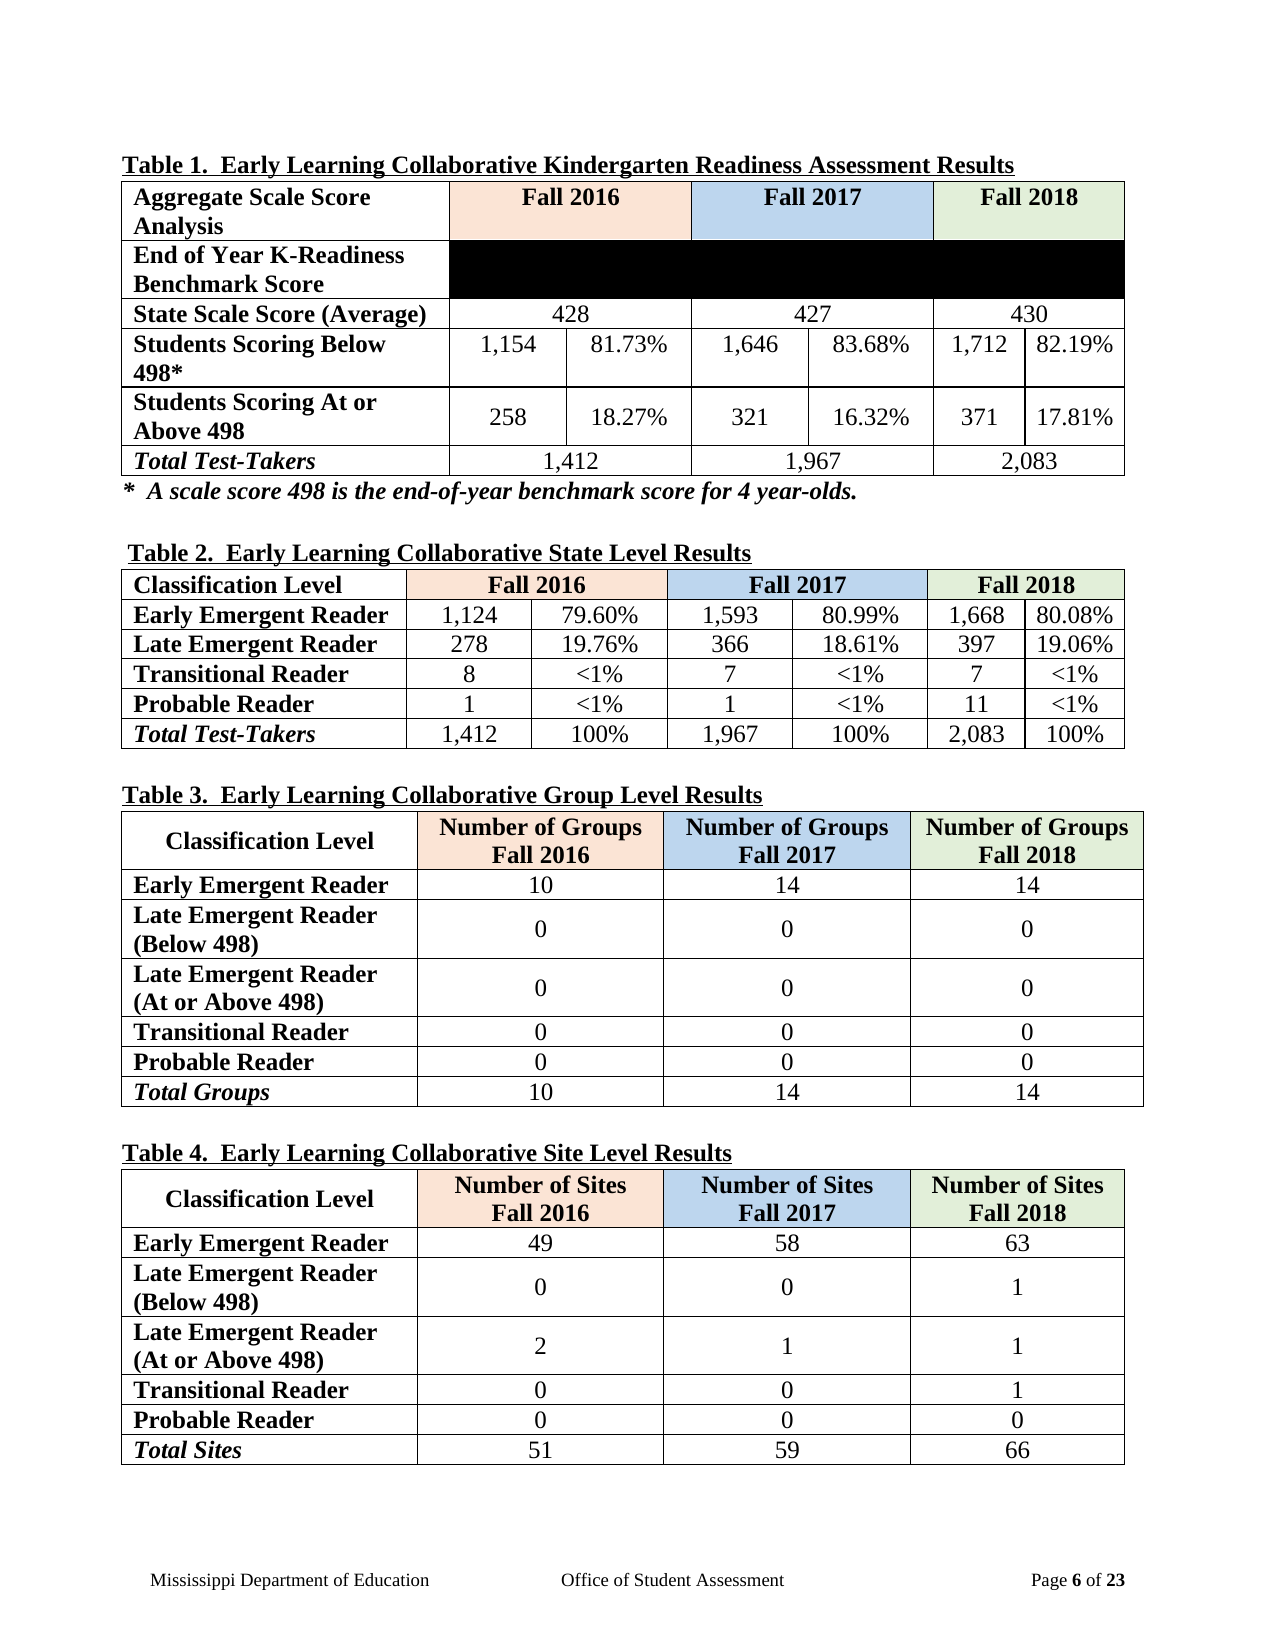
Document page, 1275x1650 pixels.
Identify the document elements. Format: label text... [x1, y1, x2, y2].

table_cell 18.61% [793, 630, 927, 658]
table_cell 0 [911, 1047, 1143, 1076]
table_cell 0 [664, 1047, 910, 1076]
table_cell 1,668 [928, 600, 1024, 628]
table_header Classification Level [122, 570, 406, 599]
table_cell 10 [418, 870, 663, 899]
table_cell 7 [928, 659, 1024, 688]
table_cell Early Emergent Reader [122, 600, 406, 628]
table_cell <1% [793, 659, 927, 688]
table_cell 1,967 [668, 719, 792, 748]
table_cell 2,083 [934, 446, 1124, 475]
table_cell 2,083 [928, 719, 1024, 748]
table_cell Total Test-Takers [122, 446, 449, 475]
text Table 2. Early Learning Collaborative State Level Results [127, 538, 1125, 567]
table_cell 83.68% [809, 329, 933, 386]
table_cell 14 [911, 870, 1143, 899]
table_cell 366 [668, 630, 792, 658]
table_cell 80.08% [1026, 600, 1124, 628]
table_cell Probable Reader [122, 1047, 417, 1076]
table_cell Late Emergent Reader (At or Above 498) [122, 1317, 417, 1374]
table_cell 0 [418, 959, 663, 1016]
text Table 4. Early Learning Collaborative Site Level Results [122, 1138, 1125, 1166]
table_cell 100% [532, 719, 667, 748]
table_cell 1,712 [934, 329, 1024, 386]
table_cell 428 [450, 299, 691, 328]
table_header Fall 2017 [668, 570, 927, 599]
table_header Number of Sites Fall 2016 [418, 1170, 663, 1227]
text Table 3. Early Learning Collaborative Group Level Results [122, 780, 1125, 808]
table_cell 0 [418, 1017, 663, 1046]
table_cell 0 [911, 959, 1143, 1016]
table_cell 0 [418, 1258, 663, 1316]
table_cell Early Emergent Reader [122, 1228, 417, 1257]
table_cell 1 [911, 1258, 1124, 1316]
table_cell Late Emergent Reader (Below 498) [122, 1258, 417, 1316]
table_cell 59 [664, 1435, 910, 1463]
table_cell 0 [418, 1047, 663, 1076]
table_cell Transitional Reader [122, 1017, 417, 1046]
table_cell 1,646 [692, 329, 808, 386]
table_cell <1% [793, 689, 927, 718]
table_cell 278 [407, 630, 531, 658]
table_cell End of Year K-Readiness Benchmark Score [122, 241, 449, 298]
table_cell 14 [664, 870, 910, 899]
table_cell 0 [664, 1405, 910, 1434]
table_cell 1 [664, 1317, 910, 1374]
table_cell Late Emergent Reader (At or Above 498) [122, 959, 417, 1016]
table_cell Students Scoring Below 498* [122, 329, 449, 386]
table_cell 66 [911, 1435, 1124, 1463]
table_cell 10 [418, 1077, 663, 1106]
table_cell 0 [664, 1017, 910, 1046]
table_cell 371 [934, 388, 1024, 445]
table_cell 0 [911, 900, 1143, 958]
table_cell 82.19% [1026, 329, 1124, 386]
table_header Fall 2017 [692, 182, 933, 239]
table_cell 19.76% [532, 630, 667, 658]
table_cell 14 [664, 1077, 910, 1106]
table_header Classification Level [122, 1170, 417, 1227]
table_cell 1,412 [450, 446, 691, 475]
table_cell 0 [418, 900, 663, 958]
table_cell 80.99% [793, 600, 927, 628]
table_cell 100% [1026, 719, 1124, 748]
table_cell Probable Reader [122, 1405, 417, 1434]
table_cell 427 [692, 299, 933, 328]
table_cell 14 [911, 1077, 1143, 1106]
table_cell 7 [668, 659, 792, 688]
table_cell Total Sites [122, 1435, 417, 1463]
text Table 1. Early Learning Collaborative Kindergarten Readiness Assessment Results [122, 150, 1125, 179]
text * A scale score 498 is the end-of-year benchmark score for 4 year-olds. [122, 476, 1125, 504]
table_cell 1,967 [692, 446, 933, 475]
table_cell 1 [911, 1375, 1124, 1404]
table_cell <1% [1026, 659, 1124, 688]
table_header Number of Sites Fall 2018 [911, 1170, 1124, 1227]
table_cell 0 [664, 900, 910, 958]
table_cell 81.73% [567, 329, 691, 386]
table_cell 397 [928, 630, 1024, 658]
table_cell 63 [911, 1228, 1124, 1257]
table_cell Transitional Reader [122, 1375, 417, 1404]
table_cell 321 [692, 388, 808, 445]
table_header Number of Groups Fall 2017 [664, 812, 910, 869]
table_cell 0 [664, 1258, 910, 1316]
table_cell 0 [911, 1405, 1124, 1434]
table_cell [692, 241, 933, 298]
table_cell 0 [664, 959, 910, 1016]
table_cell 18.27% [567, 388, 691, 445]
table_cell 0 [911, 1017, 1143, 1046]
table_cell Probable Reader [122, 689, 406, 718]
table_cell 1,593 [668, 600, 792, 628]
table_header Number of Groups Fall 2018 [911, 812, 1143, 869]
table_cell 19.06% [1026, 630, 1124, 658]
table_cell 49 [418, 1228, 663, 1257]
table_cell Early Emergent Reader [122, 870, 417, 899]
table_header Fall 2018 [934, 182, 1124, 239]
table_cell 0 [418, 1375, 663, 1404]
table_cell 100% [793, 719, 927, 748]
table_cell 430 [934, 299, 1124, 328]
table_cell 1,154 [450, 329, 566, 386]
table_cell <1% [1026, 689, 1124, 718]
table_cell <1% [532, 659, 667, 688]
table_cell Students Scoring At or Above 498 [122, 388, 449, 445]
table_cell [450, 241, 691, 298]
table_cell 1,124 [407, 600, 531, 628]
table_header Fall 2018 [928, 570, 1124, 599]
table_cell 11 [928, 689, 1024, 718]
table_cell 51 [418, 1435, 663, 1463]
table_cell 258 [450, 388, 566, 445]
table_cell 1 [407, 689, 531, 718]
table_cell 1 [668, 689, 792, 718]
table_header Number of Sites Fall 2017 [664, 1170, 910, 1227]
table_header Fall 2016 [450, 182, 691, 239]
table_cell 2 [418, 1317, 663, 1374]
table_cell Total Test-Takers [122, 719, 406, 748]
table_cell 16.32% [809, 388, 933, 445]
table_cell 1,412 [407, 719, 531, 748]
table_cell 58 [664, 1228, 910, 1257]
table_cell 17.81% [1026, 388, 1124, 445]
table_cell 0 [664, 1375, 910, 1404]
table_cell 8 [407, 659, 531, 688]
table_cell Total Groups [122, 1077, 417, 1106]
table_cell 79.60% [532, 600, 667, 628]
table_cell [934, 241, 1124, 298]
table_cell Late Emergent Reader (Below 498) [122, 900, 417, 958]
table_cell 0 [418, 1405, 663, 1434]
table_header Classification Level [122, 812, 417, 869]
table_header Number of Groups Fall 2016 [418, 812, 663, 869]
table_cell State Scale Score (Average) [122, 299, 449, 328]
table_cell 1 [911, 1317, 1124, 1374]
table_cell Late Emergent Reader [122, 630, 406, 658]
table_header Aggregate Scale Score Analysis [122, 182, 449, 239]
table_cell Transitional Reader [122, 659, 406, 688]
table_cell <1% [532, 689, 667, 718]
table_header Fall 2016 [407, 570, 667, 599]
